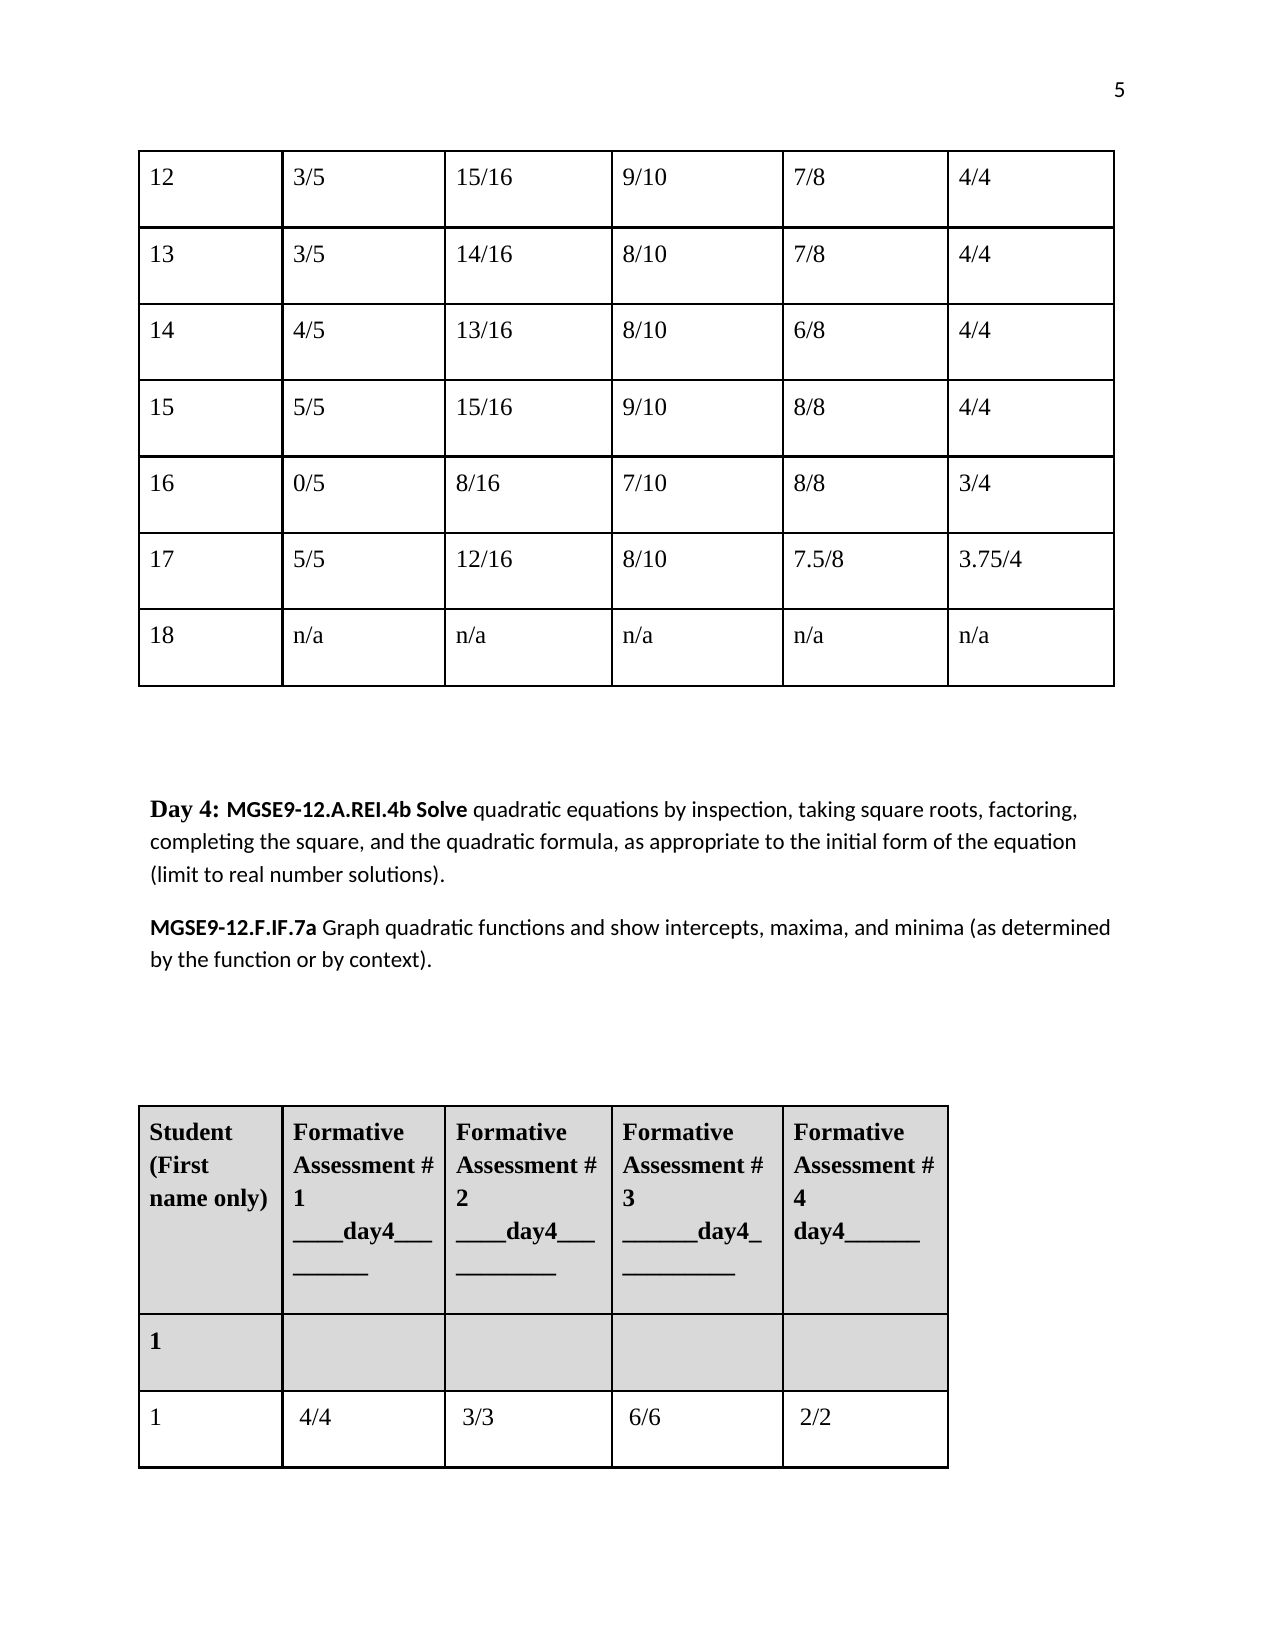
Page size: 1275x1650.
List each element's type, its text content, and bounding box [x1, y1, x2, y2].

table_cell 7/8 [784, 229, 947, 303]
table_cell 0/5 [284, 458, 444, 532]
table_cell [284, 1315, 444, 1390]
table_cell 7.5/8 [784, 534, 947, 608]
table_cell 4/4 [949, 305, 1113, 379]
table_cell 4/4 [949, 381, 1113, 455]
table_cell 8/8 [784, 381, 947, 455]
table_cell 4/5 [284, 305, 444, 379]
table_cell 8/10 [613, 534, 782, 608]
table_header Formative Assessment # 4 day4______ [784, 1107, 947, 1313]
table_cell n/a [613, 610, 782, 684]
table_cell n/a [284, 610, 444, 684]
table_cell 6/8 [784, 305, 947, 379]
table_cell [446, 1315, 611, 1390]
table_cell [784, 1315, 947, 1390]
table_cell 4/4 [284, 1392, 444, 1466]
table_cell 2/2 [784, 1392, 947, 1466]
table_header Student (First name only) [140, 1107, 281, 1313]
table_cell 3/4 [949, 458, 1113, 532]
table_cell 6/6 [613, 1392, 782, 1466]
table_cell 8/10 [613, 229, 782, 303]
table_cell n/a [949, 610, 1113, 684]
table_cell [613, 1315, 782, 1390]
table_cell 3/3 [446, 1392, 611, 1466]
table_cell 9/10 [613, 381, 782, 455]
table_cell 7/8 [784, 152, 947, 226]
table_cell 4/4 [949, 152, 1113, 226]
table_cell 3/5 [284, 152, 444, 226]
table_cell 13 [140, 229, 281, 303]
table_cell 14 [140, 305, 281, 379]
table_cell 1 [140, 1315, 281, 1390]
table_cell 8/10 [613, 305, 782, 379]
table_cell 8/8 [784, 458, 947, 532]
table_cell 17 [140, 534, 281, 608]
table_cell 15/16 [446, 381, 611, 455]
table_cell 15/16 [446, 152, 611, 226]
table_cell 3.75/4 [949, 534, 1113, 608]
table_cell 12 [140, 152, 281, 226]
table_cell 5/5 [284, 534, 444, 608]
text MGSE9-12.F.IF.7a Graph quadratic functions and show intercepts, maxima, and minima (as determined by the function or by context). [150, 913, 1125, 973]
table_cell n/a [446, 610, 611, 684]
table_cell 1 [140, 1392, 281, 1466]
table_cell 18 [140, 610, 281, 684]
table_header Formative Assessment # 1 ____day4_________ [284, 1107, 444, 1313]
table_cell 15 [140, 381, 281, 455]
table_cell 12/16 [446, 534, 611, 608]
table_cell 13/16 [446, 305, 611, 379]
table_cell 8/16 [446, 458, 611, 532]
table_cell 5/5 [284, 381, 444, 455]
table_cell 9/10 [613, 152, 782, 226]
table_cell 16 [140, 458, 281, 532]
table_cell 7/10 [613, 458, 782, 532]
table_cell 4/4 [949, 229, 1113, 303]
table_cell n/a [784, 610, 947, 684]
table_cell 3/5 [284, 229, 444, 303]
table_header Formative Assessment # 2 ____day4___________ [446, 1107, 611, 1313]
table_cell 14/16 [446, 229, 611, 303]
table_header Formative Assessment # 3 ______day4__________ [613, 1107, 782, 1313]
text Day 4: MGSE9-12.A.REI.4b Solve quadratic equations by inspection, taking square roots, factoring, completing the square, and the quadratic formula, as appropriate to the initial form of the equation (limit to real number solutions). [150, 794, 1125, 888]
